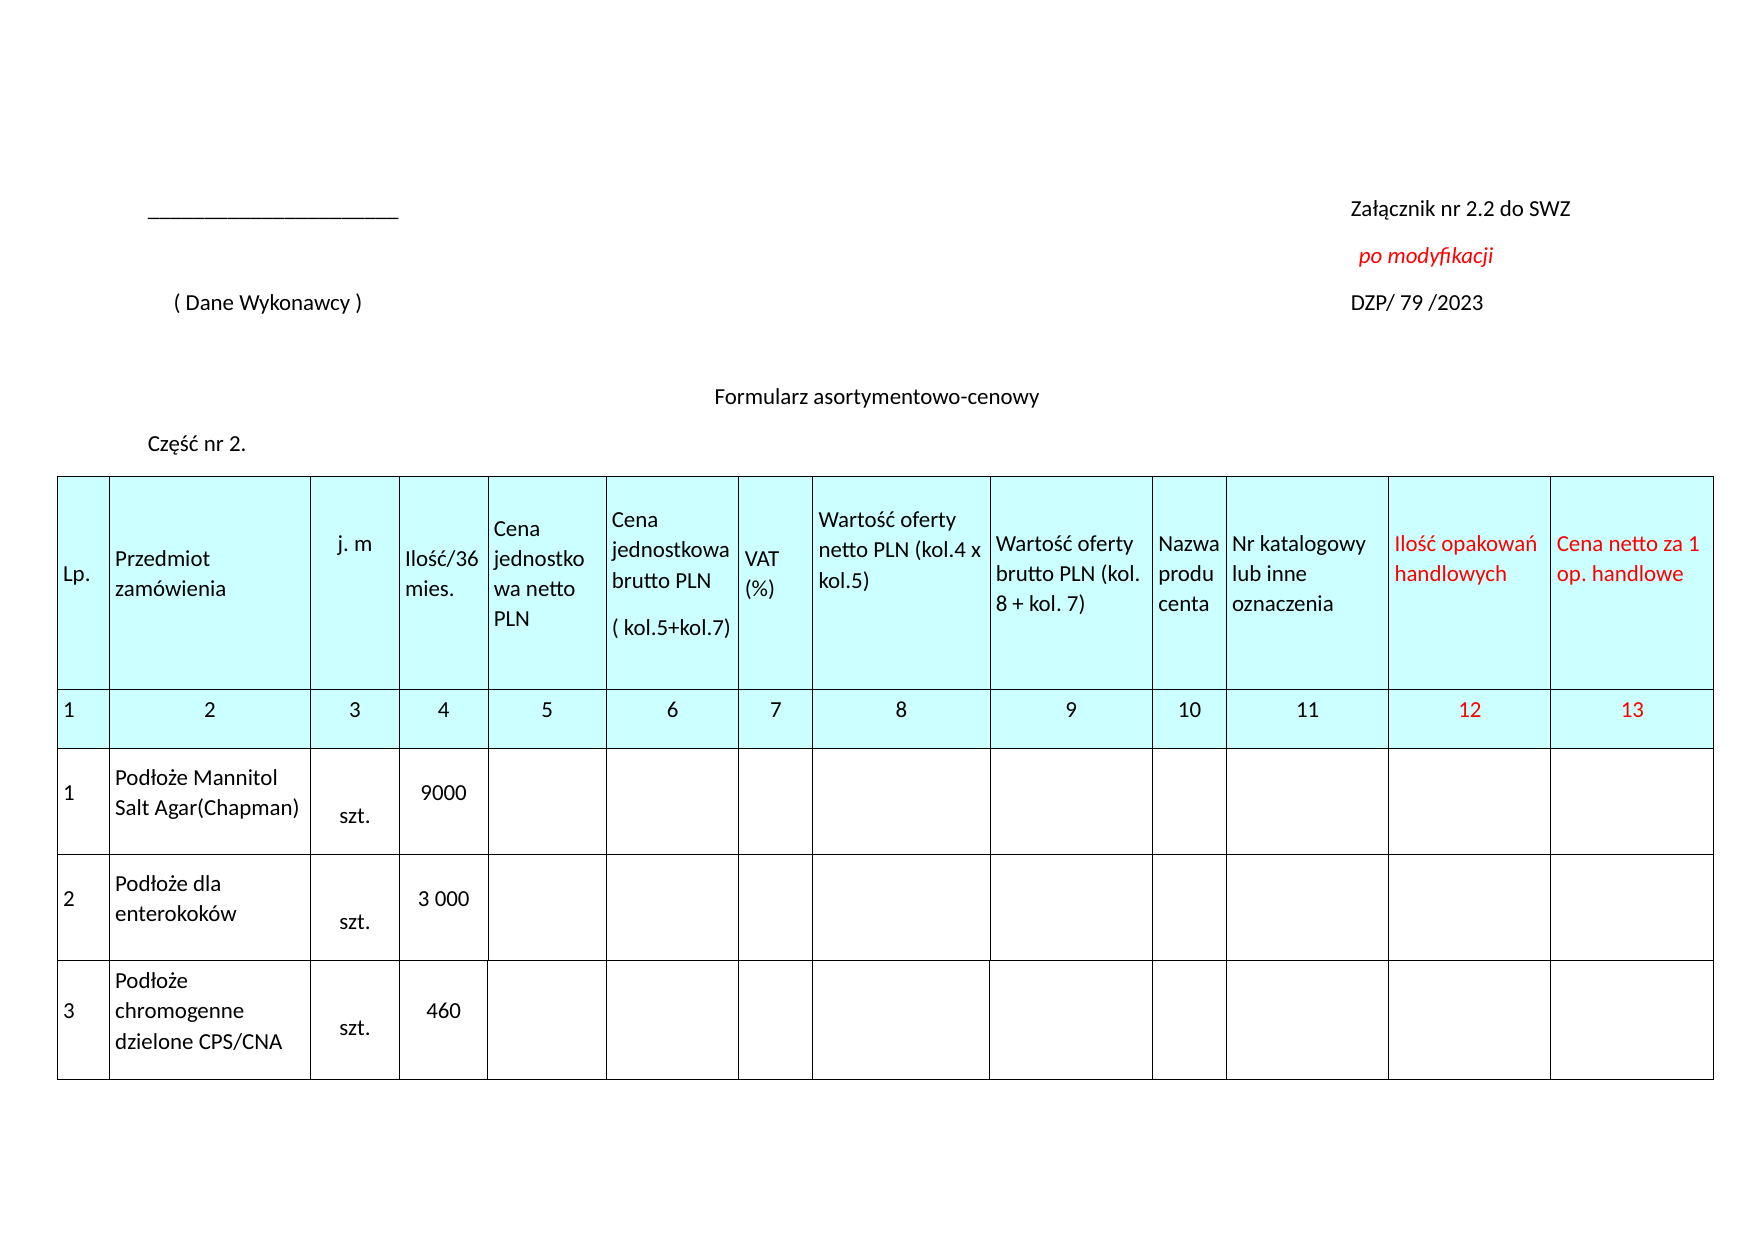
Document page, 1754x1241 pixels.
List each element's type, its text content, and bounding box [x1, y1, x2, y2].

table_cell [1389, 961, 1550, 1079]
table_cell [1389, 855, 1550, 960]
table_header Ilość opakowań handlowych [1389, 477, 1550, 689]
table_header Cena jednostkowa brutto PLN ( kol.5+kol.7) [607, 477, 738, 689]
table_cell szt. [311, 961, 399, 1079]
table_cell 2 [110, 690, 310, 748]
table_cell 3 000 [400, 855, 488, 960]
table_header Lp. [58, 477, 109, 689]
table_header Wartość oferty brutto PLN (kol. 8 + kol. 7) [991, 477, 1152, 689]
text ______________________ Załącznik nr 2.2 do SWZ [148, 194, 1606, 222]
table_cell 1 [58, 749, 109, 854]
table_cell 8 [813, 690, 990, 748]
table_header Nazwa producenta [1153, 477, 1226, 689]
table_cell 13 [1551, 690, 1713, 748]
table_header j. m [311, 477, 399, 689]
text po modyfikacji [148, 241, 1606, 269]
table_cell 11 [1227, 690, 1388, 748]
table_cell 9 [991, 690, 1152, 748]
table_cell [1227, 961, 1388, 1079]
table_cell [813, 961, 989, 1079]
table_cell [489, 749, 606, 854]
table_header Cena netto za 1 op. handlowe [1551, 477, 1713, 689]
table_cell [1551, 961, 1713, 1079]
table_cell [991, 749, 1152, 854]
table_cell [1389, 749, 1550, 854]
table_cell Podłoże dla enterokoków [110, 855, 310, 960]
table_cell [991, 855, 1152, 960]
table_cell [739, 749, 812, 854]
table_cell [489, 855, 606, 960]
table_cell 7 [739, 690, 812, 748]
table_header Przedmiot zamówienia [110, 477, 310, 689]
table_cell [813, 855, 990, 960]
text ( Dane Wykonawcy ) DZP/ 79 /2023 [148, 288, 1606, 316]
text Formularz asortymentowo-cenowy [148, 382, 1606, 410]
table_cell [607, 749, 738, 854]
table_cell 2 [58, 855, 109, 960]
table_cell 6 [607, 690, 738, 748]
table_cell [1551, 855, 1713, 960]
table_cell [739, 855, 812, 960]
table_cell [1153, 855, 1226, 960]
table_cell [1153, 749, 1226, 854]
table_cell [1153, 961, 1226, 1079]
table_header Cena jednostkowa netto PLN [489, 477, 606, 689]
table_header Ilość/36 mies. [400, 477, 488, 689]
table_header Nr katalogowy lub inne oznaczenia [1227, 477, 1388, 689]
table_cell [488, 961, 606, 1079]
table_cell Podłoże chromogenne dzielone CPS/CNA [110, 961, 310, 1079]
table_cell 10 [1153, 690, 1226, 748]
table_cell [739, 961, 812, 1079]
table_cell [607, 855, 738, 960]
table_cell 1 [58, 690, 109, 748]
table_cell 460 [400, 961, 487, 1079]
table_cell [1551, 749, 1713, 854]
table_cell Podłoże Mannitol Salt Agar(Chapman) [110, 749, 310, 854]
text Część nr 2. [148, 429, 1606, 457]
table_cell [1227, 855, 1388, 960]
table_cell 3 [311, 690, 399, 748]
table_cell [1227, 749, 1388, 854]
table_cell szt. [311, 855, 399, 960]
table_cell [813, 749, 990, 854]
table_header Wartość oferty netto PLN (kol.4 x kol.5) [813, 477, 990, 689]
table_cell 12 [1389, 690, 1550, 748]
table_cell 5 [489, 690, 606, 748]
table_cell [990, 961, 1152, 1079]
table_cell 3 [58, 961, 109, 1079]
table_cell szt. [311, 749, 399, 854]
table_cell 4 [400, 690, 488, 748]
table_cell [607, 961, 738, 1079]
table_cell 9000 [400, 749, 488, 854]
table_header VAT (%) [739, 477, 812, 689]
